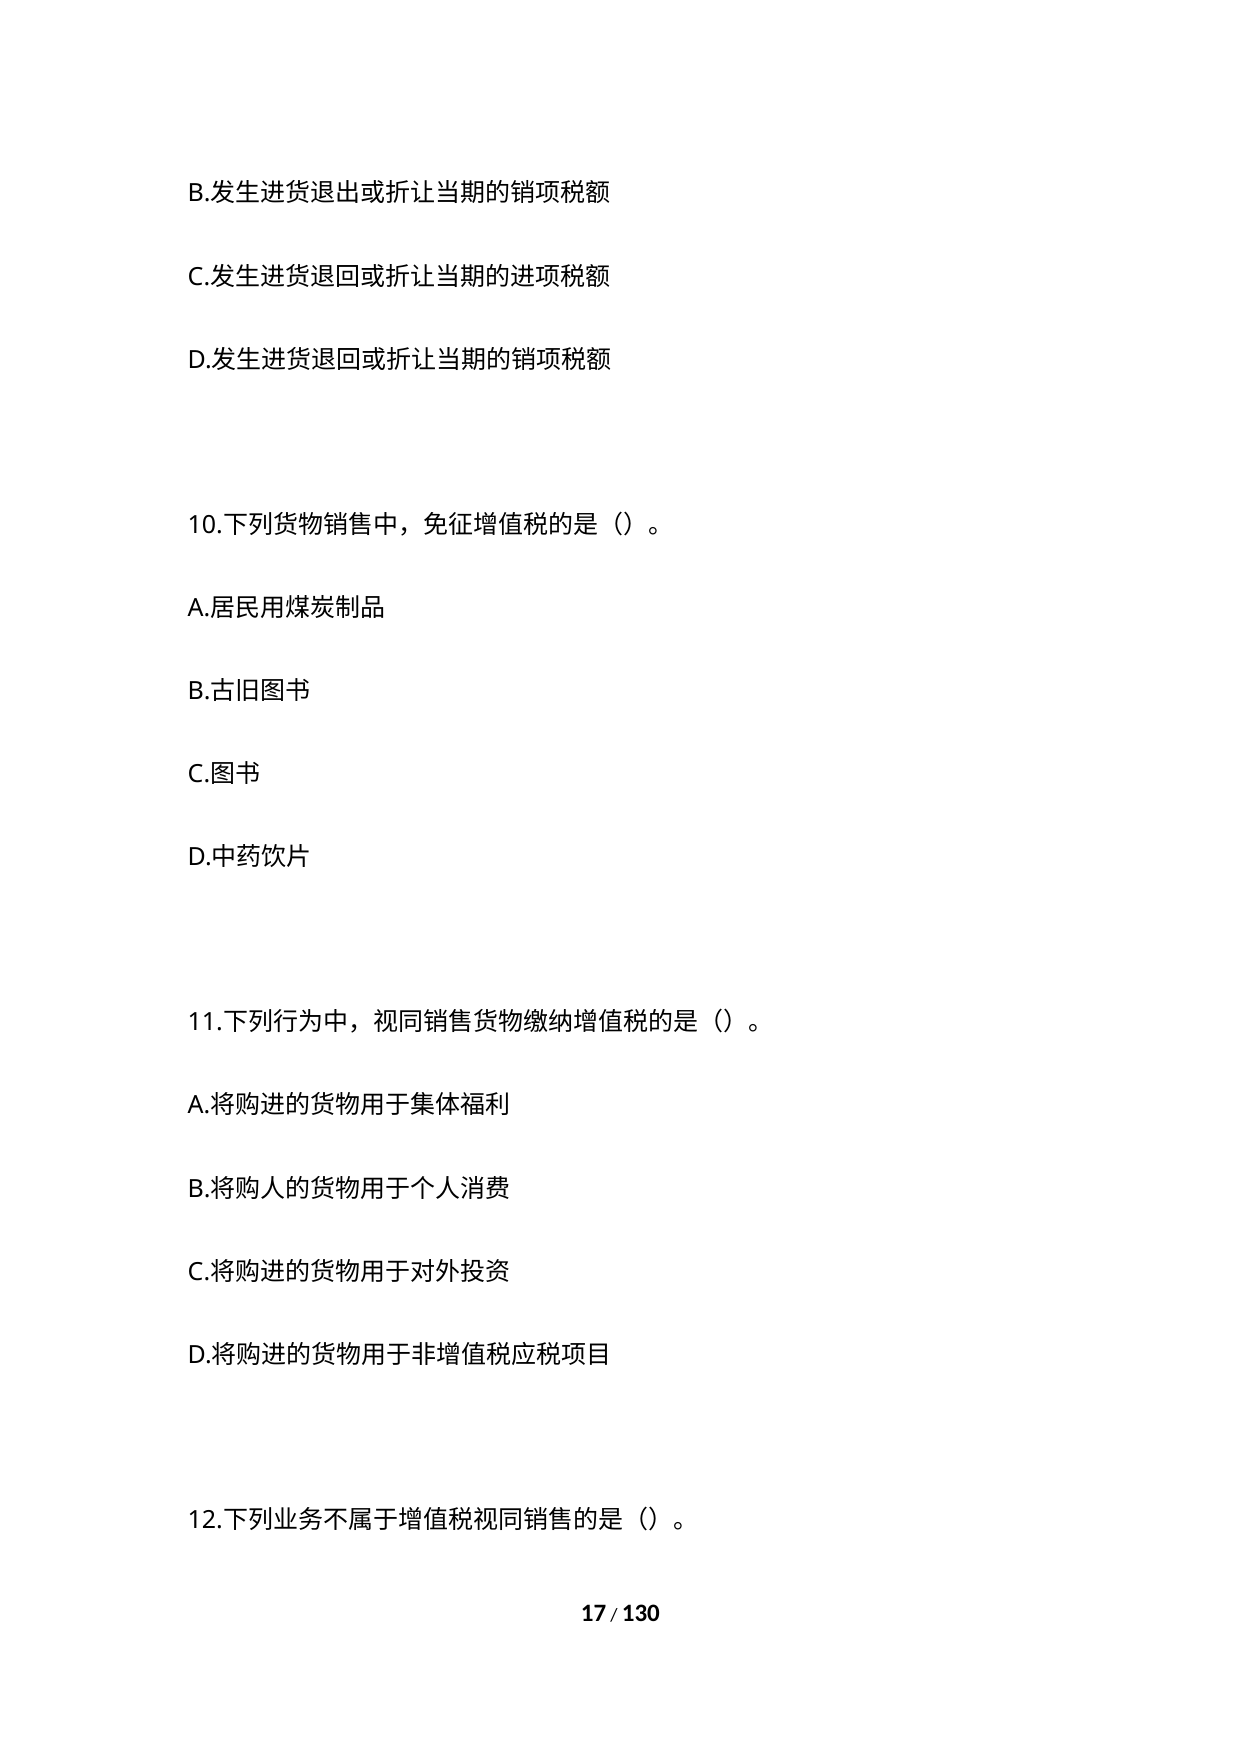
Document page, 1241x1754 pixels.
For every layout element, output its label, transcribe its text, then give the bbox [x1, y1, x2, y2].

text 10.下列货物销售中，免征增值税的是（）。 [187, 490, 1053, 555]
text C.发生进货退回或折让当期的进项税额 [187, 242, 1053, 307]
text 12.下列业务不属于增值税视同销售的是（）。 [187, 1485, 1053, 1550]
text B.古旧图书 [187, 656, 1053, 721]
text 11.下列行为中，视同销售货物缴纳增值税的是（）。 [187, 987, 1053, 1052]
text D.将购进的货物用于非增值税应税项目 [187, 1320, 1053, 1385]
text D.发生进货退回或折让当期的销项税额 [187, 325, 1053, 390]
text A.居民用煤炭制品 [187, 573, 1053, 638]
text A.将购进的货物用于集体福利 [187, 1071, 1053, 1136]
text D.中药饮片 [187, 822, 1053, 887]
text B.发生进货退出或折让当期的销项税额 [187, 158, 1053, 223]
text C.图书 [187, 739, 1053, 804]
text C.将购进的货物用于对外投资 [187, 1237, 1053, 1302]
text B.将购人的货物用于个人消费 [187, 1154, 1053, 1219]
